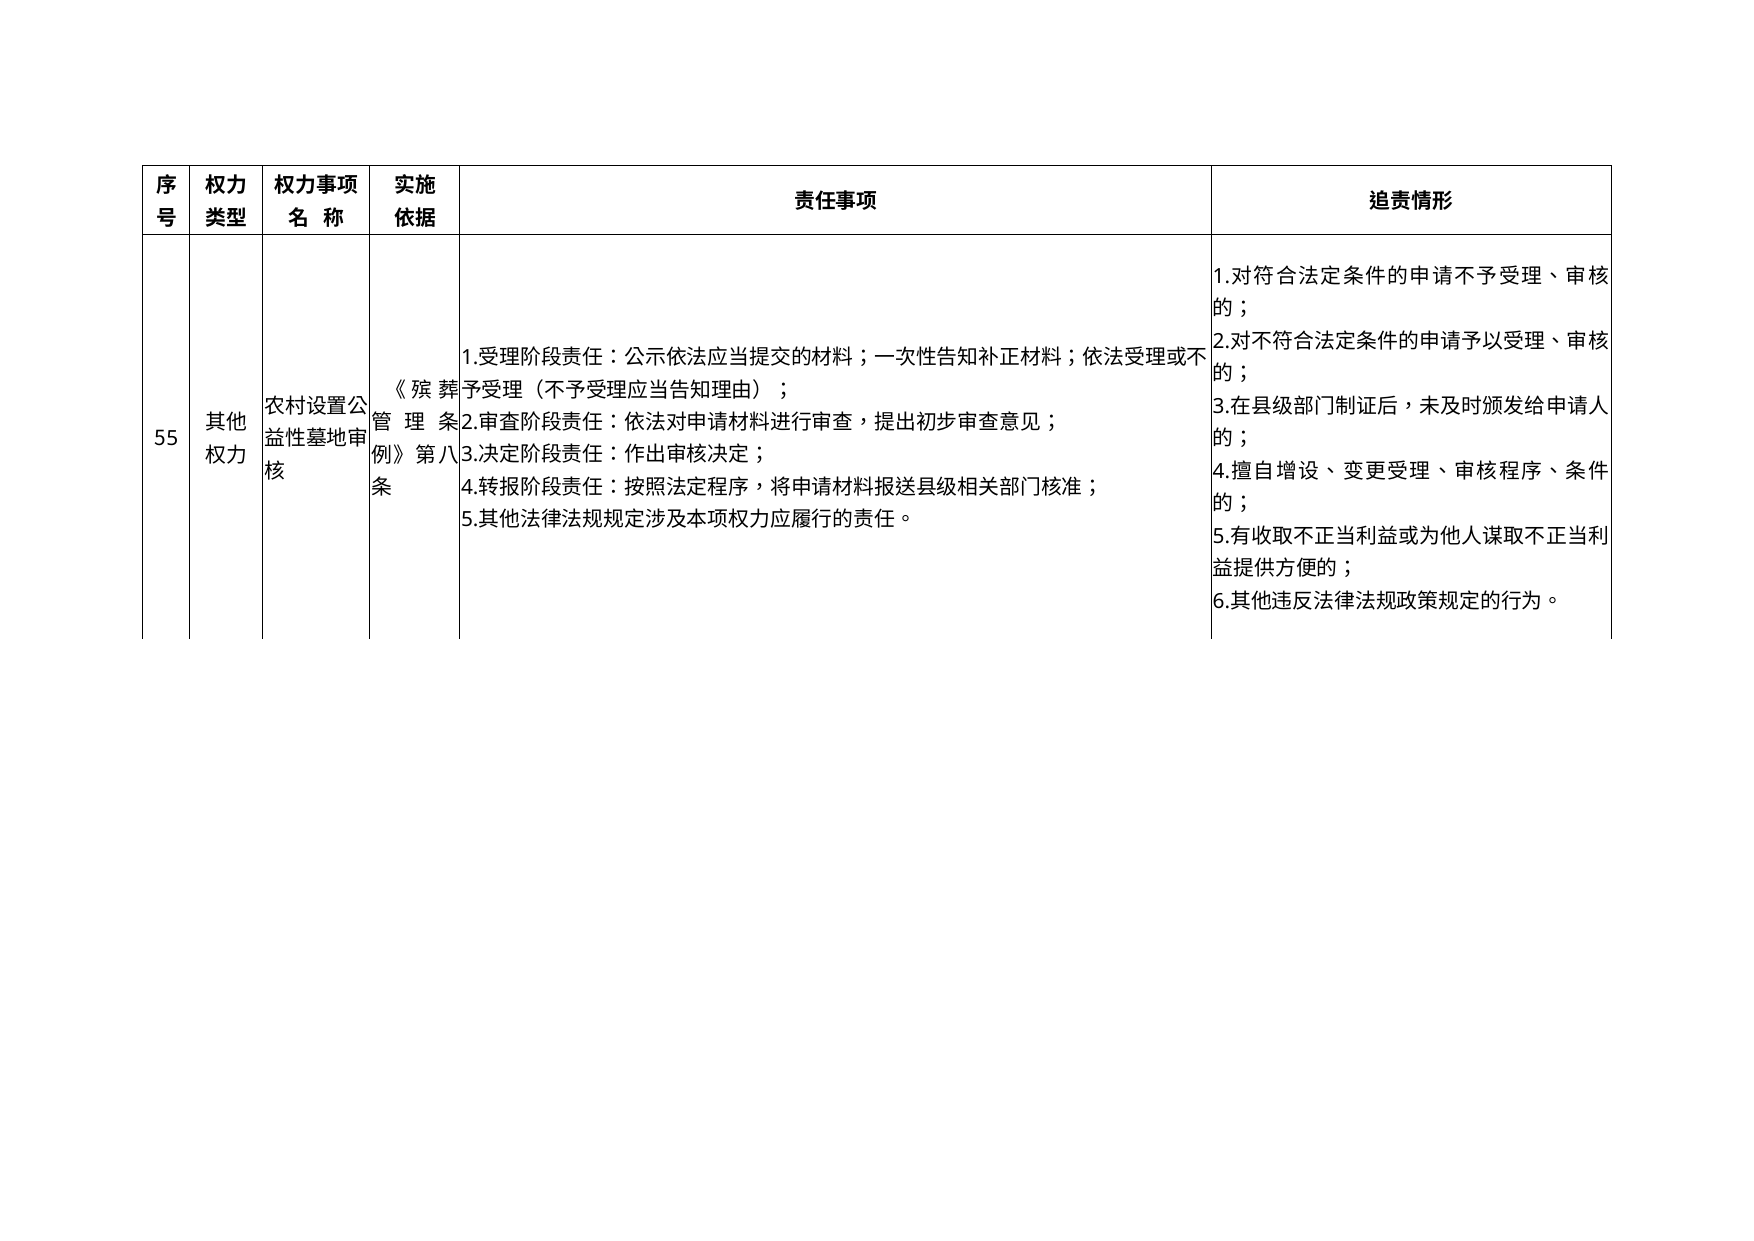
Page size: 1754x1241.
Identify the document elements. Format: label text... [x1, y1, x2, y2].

table_header 追责情形 [1212, 166, 1611, 234]
table_header 实施 依据 [370, 166, 459, 234]
table_cell 1.受理阶段责任：公示依法应当提交的材料；一次性告知补正材料；依法受理或不予受理（不予受理应当告知理由）； 2.审査阶段责任：依法对申请材料进行审查，提出初步审查意见； 3.决定阶段责任：作出审核决定； 4.转报阶段责任：按照法定程序，将申请材料报送县级相关部门核准； 5.其他法律法规规定涉及本项权力应履行的责任。 [460, 235, 1211, 639]
table_cell 农村设置公益性墓地审核 [263, 235, 369, 639]
table_cell 1.对符合法定条件的申请不予受理、审核的； 2.对不符合法定条件的申请予以受理、审核的； 3.在县级部门制证后，未及时颁发给申请人的； 4.擅自增设、变更受理、审核程序、条件的； 5.有收取不正当利益或为他人谋取不正当利益提供方便的； 6.其他违反法律法规政策规定的行为。 [1212, 235, 1611, 639]
table_cell 55 [143, 235, 189, 639]
table_cell 《殡葬管理条例》第八条 [370, 235, 459, 639]
table_header 责任事项 [460, 166, 1211, 234]
table_cell 其他 权力 [190, 235, 262, 639]
table_header 权力 类型 [190, 166, 262, 234]
table_header 序 号 [143, 166, 189, 234]
table_header 权力事项 名 称 [263, 166, 369, 234]
